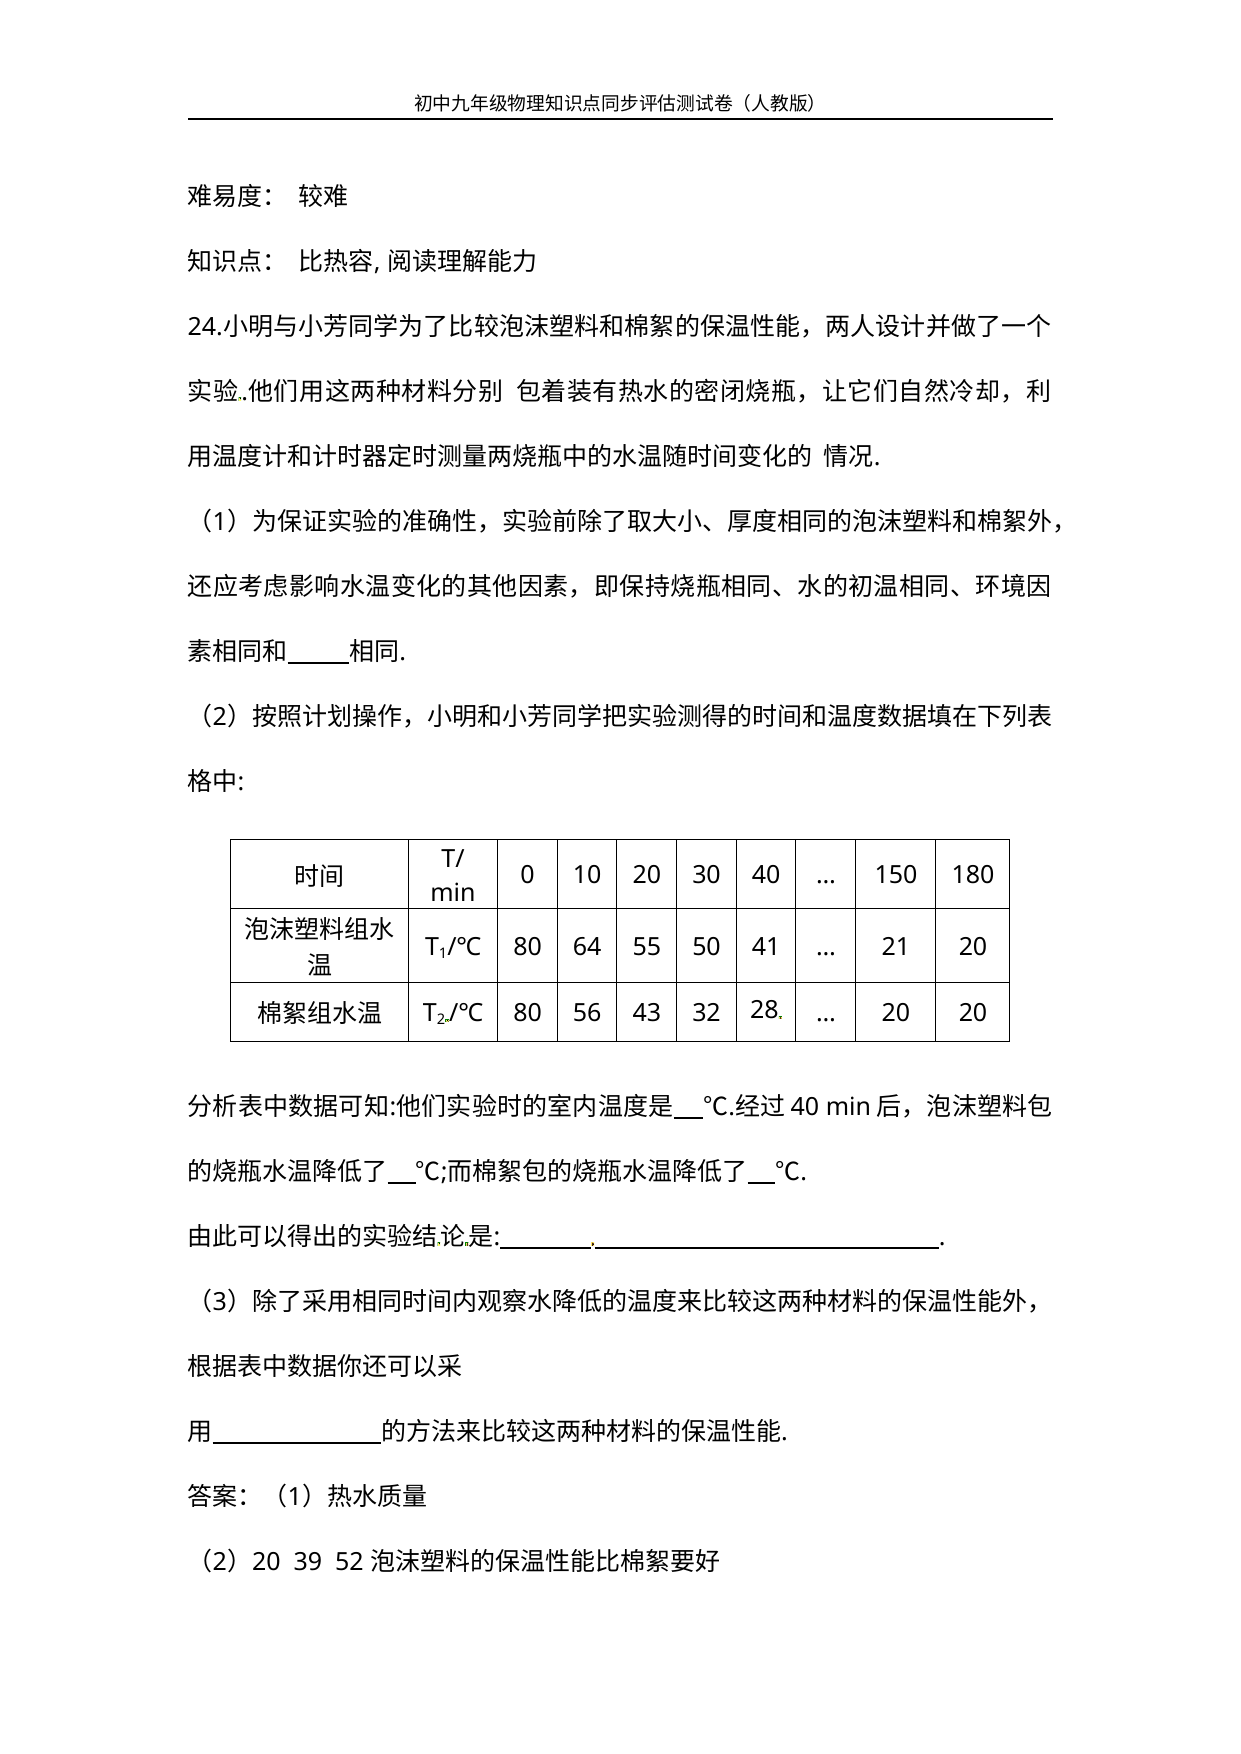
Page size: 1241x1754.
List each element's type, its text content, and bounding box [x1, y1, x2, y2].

table_cell 41 [737, 909, 795, 982]
table_header 0 [498, 840, 557, 908]
table_header … [796, 840, 855, 908]
table_cell 32 [677, 983, 736, 1041]
table_cell 56 [558, 983, 616, 1041]
table_cell 50 [677, 909, 736, 982]
table_cell 棉絮组水温 [231, 983, 408, 1041]
table_header 20 [617, 840, 676, 908]
table_cell 28[来源:学科网] [737, 983, 795, 1041]
table_cell 80 [498, 983, 557, 1041]
text 由此可以得出的实验结论是: . [187, 1202, 1053, 1267]
table_header 40 [737, 840, 795, 908]
table_cell 20 [856, 983, 935, 1041]
text 难易度： 较难 [187, 162, 1053, 227]
table_cell 21 [856, 909, 935, 982]
table_cell 泡沫塑料组水温 [231, 909, 408, 982]
table_cell T1/℃ [409, 909, 497, 982]
list 为保证实验的准确性，实验前除了取大小、厚度相同的泡沫塑料和棉絮外，还应考虑影响水温变化的其他因素，即保持烧瓶相同、水的初温相同、环境因素相同和 相同. [187, 487, 1053, 682]
table_cell T2/℃ [409, 983, 497, 1041]
table_cell 64 [558, 909, 616, 982]
list 小明与小芳同学为了比较泡沫塑料和棉絮的保温性能，两人设计并做了一个实验.他们用这两种材料分别 包着装有热水的密闭烧瓶，让它们自然冷却，利用温度计和计时器定时测量两烧瓶中的水温随时间变化的 情况. [187, 292, 1053, 487]
text 答案：（1）热水质量 [187, 1462, 1053, 1527]
table_cell … [796, 909, 855, 982]
table_cell 20 [936, 983, 1009, 1041]
list 除了采用相同时间内观察水降低的温度来比较这两种材料的保温性能外，根据表中数据你还可以采 [187, 1267, 1053, 1397]
text （2）20 39 52 泡沫塑料的保温性能比棉絮要好 [187, 1527, 1053, 1592]
table_header 150 [856, 840, 935, 908]
text 知识点： 比热容, 阅读理解能力 [187, 227, 1053, 292]
list 按照计划操作，小明和小芳同学把实验测得的时间和温度数据填在下列表格中: [187, 682, 1053, 812]
table_cell 20 [936, 909, 1009, 982]
table_cell 80 [498, 909, 557, 982]
text 用 的方法来比较这两种材料的保温性能. [187, 1397, 1053, 1462]
table_header 180 [936, 840, 1009, 908]
text 分析表中数据可知:他们实验时的室内温度是 ℃.经过40 min后，泡沫塑料包的烧瓶水温降低了 ℃;而棉絮包的烧瓶水温降低了 ℃. [187, 877, 1053, 1202]
table_cell 55 [617, 909, 676, 982]
table_header 10 [558, 840, 616, 908]
table_cell … [796, 983, 855, 1041]
table_header 30 [677, 840, 736, 908]
table_cell 43 [617, 983, 676, 1041]
table_header 时间 [231, 840, 408, 908]
table_header T/min [409, 840, 497, 908]
